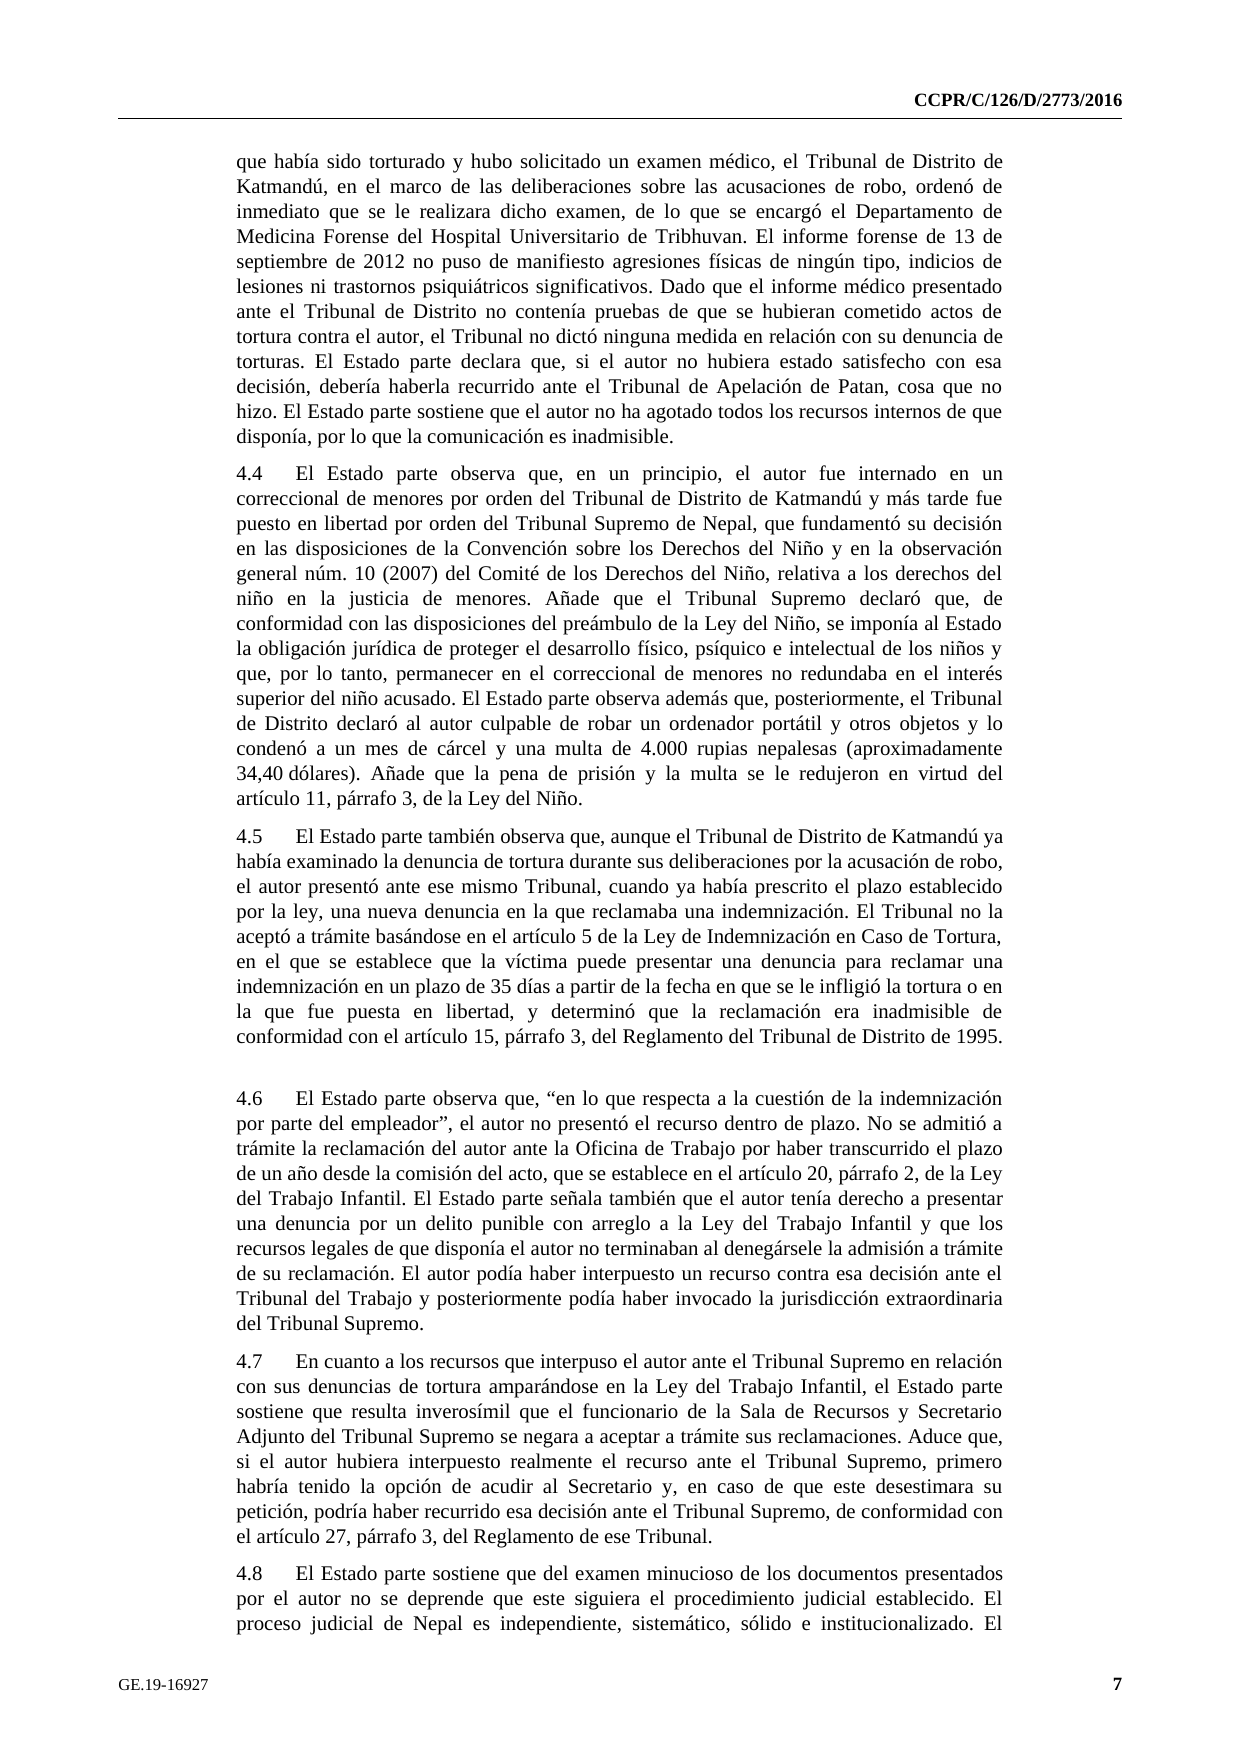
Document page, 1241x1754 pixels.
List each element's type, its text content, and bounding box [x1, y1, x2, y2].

text 4.4 El Estado parte observa que, en un principio, el autor fue internado en un correccional de menores por orden del Tribunal de Distrito de Katmandú y más tarde fue puesto en libertad por orden del Tribunal Supremo de Nepal, que fundamentó su decisión en las disposiciones de la Convención sobre los Derechos del Niño y en la observación general núm. 10 (2007) del Comité de los Derechos del Niño, relativa a los derechos del niño en la justicia de menores. Añade que el Tribunal Supremo declaró que, de conformidad con las disposiciones del preámbulo de la Ley del Niño, se imponía al Estado la obligación jurídica de proteger el desarrollo físico, psíquico e intelectual de los niños y que, por lo tanto, permanecer en el correccional de menores no redundaba en el interés superior del niño acusado. El Estado parte observa además que, posteriormente, el Tribunal de Distrito declaró al autor culpable de robar un ordenador portátil y otros objetos y lo condenó a un mes de cárcel y una multa de 4.000 rupias nepalesas (aproximadamente 34,40 dólares). Añade que la pena de prisión y la multa se le redujeron en virtud del artículo 11, párrafo 3, de la Ley del Niño. [236, 460, 1004, 810]
text 4.6 El Estado parte observa que, “en lo que respecta a la cuestión de la indemnización por parte del empleador”, el autor no presentó el recurso dentro de plazo. No se admitió a trámite la reclamación del autor ante la Oficina de Trabajo por haber transcurrido el plazo de un año desde la comisión del acto, que se establece en el artículo 20, párrafo 2, de la Ley del Trabajo Infantil. El Estado parte señala también que el autor tenía derecho a presentar una denuncia por un delito punible con arreglo a la Ley del Trabajo Infantil y que los recursos legales de que disponía el autor no terminaban al denegársele la admisión a trámite de su reclamación. El autor podía haber interpuesto un recurso contra esa decisión ante el Tribunal del Trabajo y posteriormente podía haber invocado la jurisdicción extraordinaria del Tribunal Supremo. [236, 1085, 1004, 1335]
text 4.7 En cuanto a los recursos que interpuso el autor ante el Tribunal Supremo en relación con sus denuncias de tortura amparándose en la Ley del Trabajo Infantil, el Estado parte sostiene que resulta inverosímil que el funcionario de la Sala de Recursos y Secretario Adjunto del Tribunal Supremo se negara a aceptar a trámite sus reclamaciones. Aduce que, si el autor hubiera interpuesto realmente el recurso ante el Tribunal Supremo, primero habría tenido la opción de acudir al Secretario y, en caso de que este desestimara su petición, podría haber recurrido esa decisión ante el Tribunal Supremo, de conformidad con el artículo 27, párrafo 3, del Reglamento de ese Tribunal. [236, 1348, 1004, 1548]
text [236, 1560, 1004, 1635]
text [236, 148, 1004, 448]
text 4.5 El Estado parte también observa que, aunque el Tribunal de Distrito de Katmandú ya había examinado la denuncia de tortura durante sus deliberaciones por la acusación de robo, el autor presentó ante ese mismo Tribunal, cuando ya había prescrito el plazo establecido por la ley, una nueva denuncia en la que reclamaba una indemnización. El Tribunal no la aceptó a trámite basándose en el artículo 5 de la Ley de Indemnización en Caso de Tortura, en el que se establece que la víctima puede presentar una denuncia para reclamar una indemnización en un plazo de 35 días a partir de la fecha en que se le infligió la tortura o en la que fue puesta en libertad, y determinó que la reclamación era inadmisible de conformidad con el artículo 15, párrafo 3, del Reglamento del Tribunal de Distrito de 1995. [236, 823, 1004, 1073]
